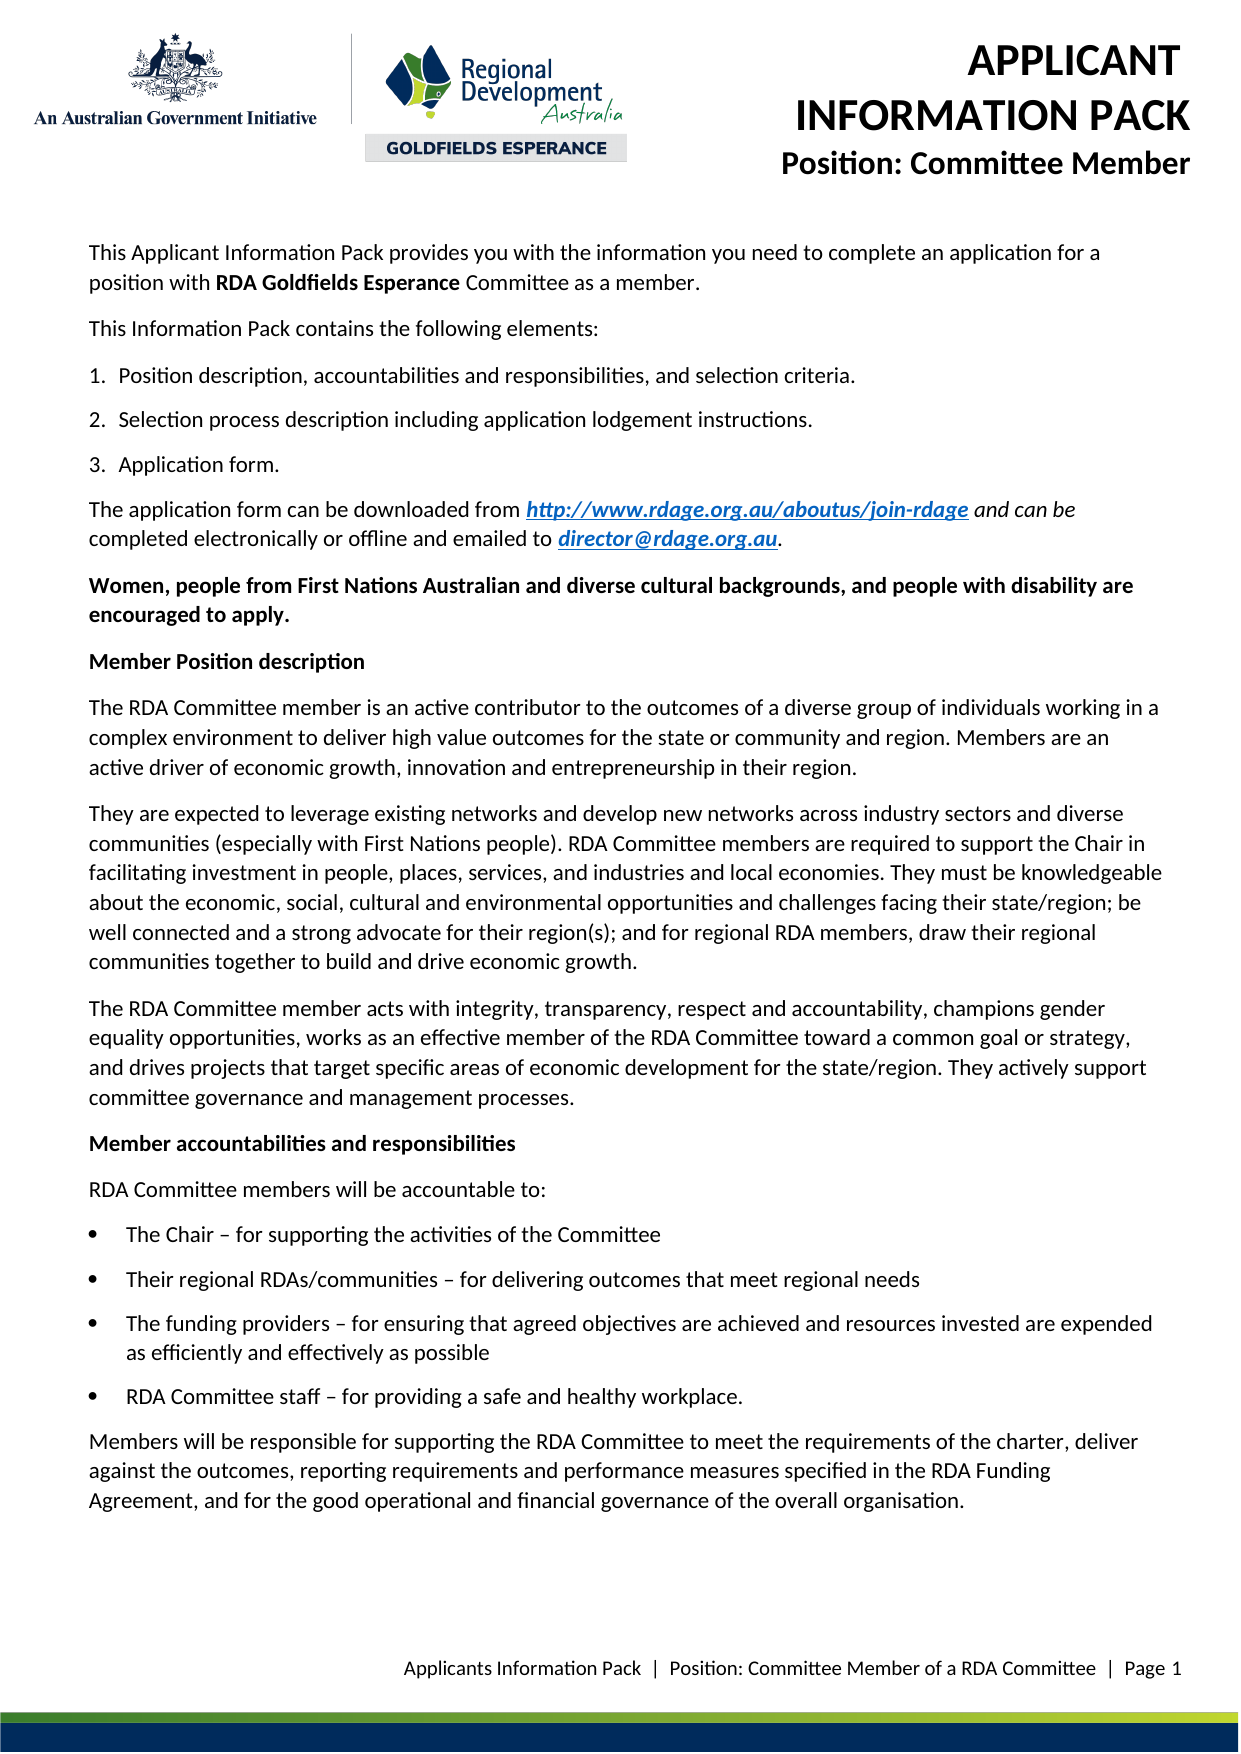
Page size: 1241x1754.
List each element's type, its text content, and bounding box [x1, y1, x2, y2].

text The RDA Committee member acts with integrity, transparency, respect and accountability, champions gender equality opportunities, works as an effective member of the RDA Committee toward a common goal or strategy, and drives projects that target specific areas of economic development for the state/region. They actively support committee governance and management processes. [89, 994, 1166, 1111]
picture [0, 1454, 1239, 1752]
list The Chair – for supporting the activities of the Committee [89, 1220, 1166, 1248]
list Position description, accountabilities and responsibilities, and selection criteria. [89, 361, 1166, 389]
text This Information Pack contains the following elements: [89, 314, 1166, 342]
list The funding providers – for ensuring that agreed objectives are achieved and resources invested are expended as efficiently and effectively as possible [89, 1309, 1166, 1366]
list RDA Committee staff – for providing a safe and healthy workplace. [89, 1382, 1166, 1410]
list Their regional RDAs/communities – for delivering outcomes that meet regional needs [89, 1265, 1166, 1293]
picture [18, 20, 645, 177]
text RDA Committee members will be accountable to: [89, 1176, 1166, 1203]
text Member accountabilities and responsibilities [89, 1129, 1166, 1157]
list Selection process description including application lodgement instructions. [89, 405, 1166, 433]
text The application form can be downloaded from http://www.rdage.org.au/aboutus/join-rdage and can be completed electronically or offline and emailed to director@rdage.org.au. [89, 495, 1166, 552]
text They are expected to leverage existing networks and develop new networks across industry sectors and diverse communities (especially with First Nations people). RDA Committee members are required to support the Chair in facilitating investment in people, places, services, and industries and local economies. They must be knowledgeable about the economic, social, cultural and environmental opportunities and challenges facing their state/region; be well connected and a strong advocate for their region(s); and for regional RDA members, draw their regional communities together to build and drive economic growth. [89, 799, 1166, 975]
text The RDA Committee member is an active contributor to the outcomes of a diverse group of individuals working in a complex environment to deliver high value outcomes for the state or community and region. Members are an active driver of economic growth, innovation and entrepreneurship in their region. [89, 693, 1166, 781]
list Application form. [89, 450, 1166, 478]
text Members will be responsible for supporting the RDA Committee to meet the requirements of the charter, deliver against the outcomes, reporting requirements and performance measures specified in the RDA Funding Agreement, and for the good operational and financial governance of the overall organisation. [89, 1427, 1166, 1514]
text This Applicant Information Pack provides you with the information you need to complete an application for a position with RDA Goldfields Esperance Committee as a member. [89, 238, 1166, 296]
text Women, people from First Nations Australian and diverse cultural backgrounds, and people with disability are encouraged to apply. [89, 571, 1166, 628]
text Member Position description [89, 647, 1166, 675]
